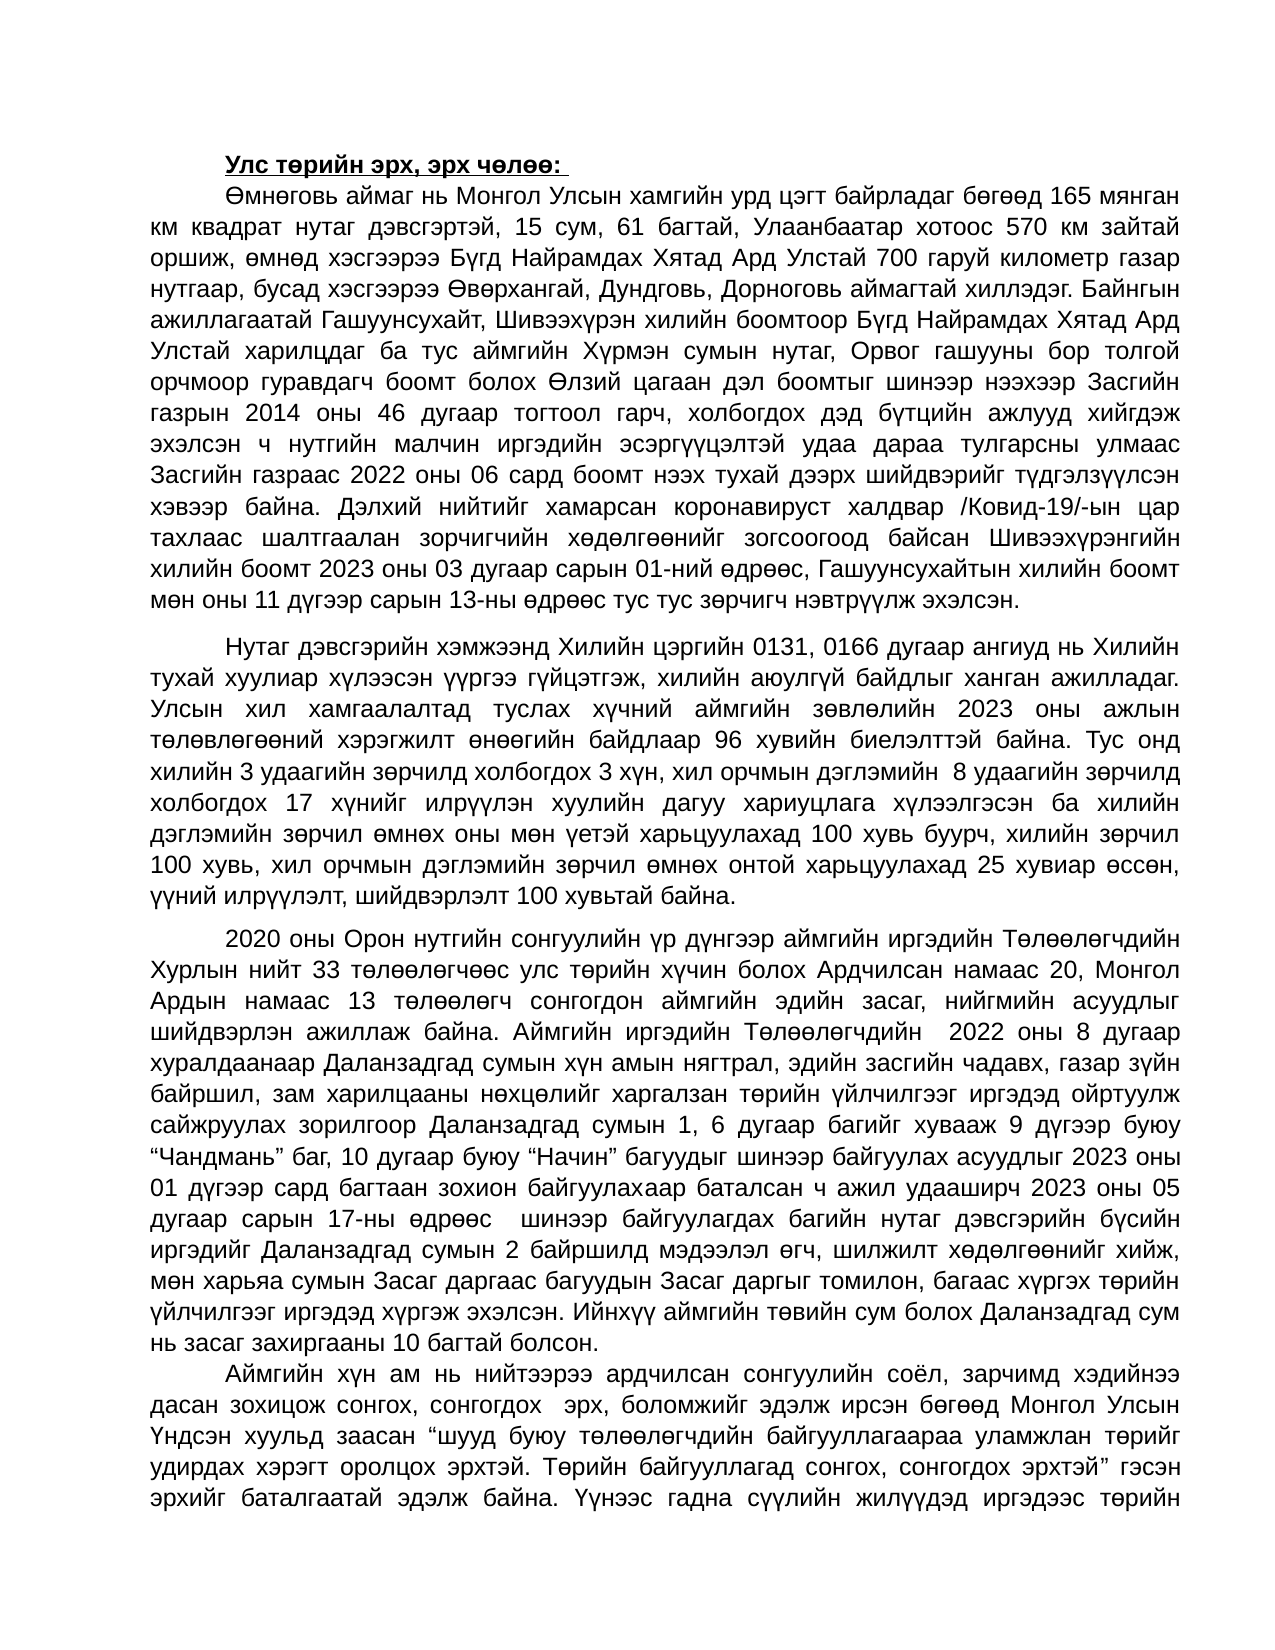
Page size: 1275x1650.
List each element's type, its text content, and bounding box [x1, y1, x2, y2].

text Нутаг дэвсгэрийн хэмжээнд Хилийн цэргийн 0131, 0166 дугаар ангиуд нь Хилийн тухай хуулиар хүлээсэн үүргээ гүйцэтгэж, хилийн аюулгүй байдлыг ханган ажилладаг. Улсын хил хамгаалалтад туслах хүчний аймгийн зөвлөлийн 2023 оны ажлын төлөвлөгөөний хэрэгжилт өнөөгийн байдлаар 96 хувийн биелэлттэй байна. Тус онд хилийн 3 удаагийн зөрчилд холбогдох 3 хүн, хил орчмын дэглэмийн 8 удаагийн зөрчилд холбогдох 17 хүнийг илрүүлэн хуулийн дагуу хариуцлага хүлээлгэсэн ба хилийн дэглэмийн зөрчил өмнөх оны мөн үетэй харьцуулахад 100 хувь буурч, хилийн зөрчил 100 хувь, хил орчмын дэглэмийн зөрчил өмнөх онтой харьцуулахад 25 хувиар өссөн, үүний илрүүлэлт, шийдвэрлэлт 100 хувьтай байна. [150, 632, 1181, 909]
text Улс төрийн эрх, эрх чөлөө: [150, 150, 1181, 179]
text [150, 1481, 1181, 1512]
list Өмнөговь аймаг нь Монгол Улсын хамгийн урд цэгт байрладаг бөгөөд 165 мянган км квадрат нутаг дэвсгэртэй, 15 сум, 61 багтай, Улаанбаатар хотоос 570 км зайтай оршиж, өмнөд хэсгээрээ Бүгд Найрамдах Хятад Ард Улстай 700 гаруй километр газар нутгаар, бусад хэсгээрээ Өвөрхангай, Дундговь, Дорноговь аймагтай хиллэдэг. Байнгын ажиллагаатай Гашуунсухайт, Шивээхүрэн хилийн боомтоор Бүгд Найрамдах Хятад Ард Улстай харилцдаг ба тус аймгийн Хүрмэн сумын нутаг, Орвог гашууны бор толгой орчмоор гуравдагч боомт болох Өлзий цагаан дэл боомтыг шинээр нээхээр Засгийн газрын 2014 оны 46 дугаар тогтоол гарч, холбогдох дэд бүтцийн ажлууд хийгдэж эхэлсэн ч нутгийн малчин иргэдийн эсэргүүцэлтэй удаа дараа тулгарсны улмаас Засгийн газраас 2022 оны 06 сард боомт нээх тухай дээрх шийдвэрийг түдгэлзүүлсэн хэвээр байна. Дэлхий нийтийг хамарсан коронавируст халдвар /Ковид-19/-ын цар тахлаас шалтгаалан зорчигчийн хөдөлгөөнийг зогсоогоод байсан Шивээхүрэнгийн хилийн боомт 2023 оны 03 дугаар сарын 01-ний өдрөөс, Гашуунсухайтын хилийн боомт мөн оны 11 дүгээр сарын 13-ны өдрөөс тус тус зөрчигч нэвтрүүлж эхэлсэн. [150, 181, 1181, 613]
text 2020 оны Орон нутгийн сонгуулийн үр дүнгээр аймгийн иргэдийн Төлөөлөгчдийн Хурлын нийт 33 төлөөлөгчөөс улс төрийн хүчин болох Ардчилсан намаас 20, Монгол Ардын намаас 13 төлөөлөгч сонгогдон аймгийн эдийн засаг, нийгмийн асуудлыг шийдвэрлэн ажиллаж байна. Аймгийн иргэдийн Төлөөлөгчдийн 2022 оны 8 дугаар хуралдаанаар Даланзадгад сумын хүн амын нягтрал, эдийн засгийн чадавх, газар зүйн байршил, зам харилцааны нөхцөлийг харгалзан төрийн үйлчилгээг иргэдэд ойртуулж сайжруулах зорилгоор Даланзадгад сумын 1, 6 дугаар багийг хувааж 9 дүгээр буюу “Чандмань” баг, 10 дугаар буюу “Начин” багуудыг шинээр байгуулах асуудлыг 2023 оны 01 дүгээр сард багтаан зохион байгуулахаар баталсан ч ажил удааширч 2023 оны 05 дугаар сарын 17-ны өдрөөс шинээр байгуулагдах багийн нутаг дэвсгэрийн бүсийн иргэдийг Даланзадгад сумын 2 байршилд мэдээлэл өгч, шилжилт хөдөлгөөнийг хийж, мөн харьяа сумын Засаг даргаас багуудын Засаг даргыг томилон, багаас хүргэх төрийн үйлчилгээг иргэдэд хүргэж эхэлсэн. Ийнхүү аймгийн төвийн сум болох Даланзадгад сум нь засаг захиргааны 10 багтай болсон. [150, 924, 1181, 1356]
